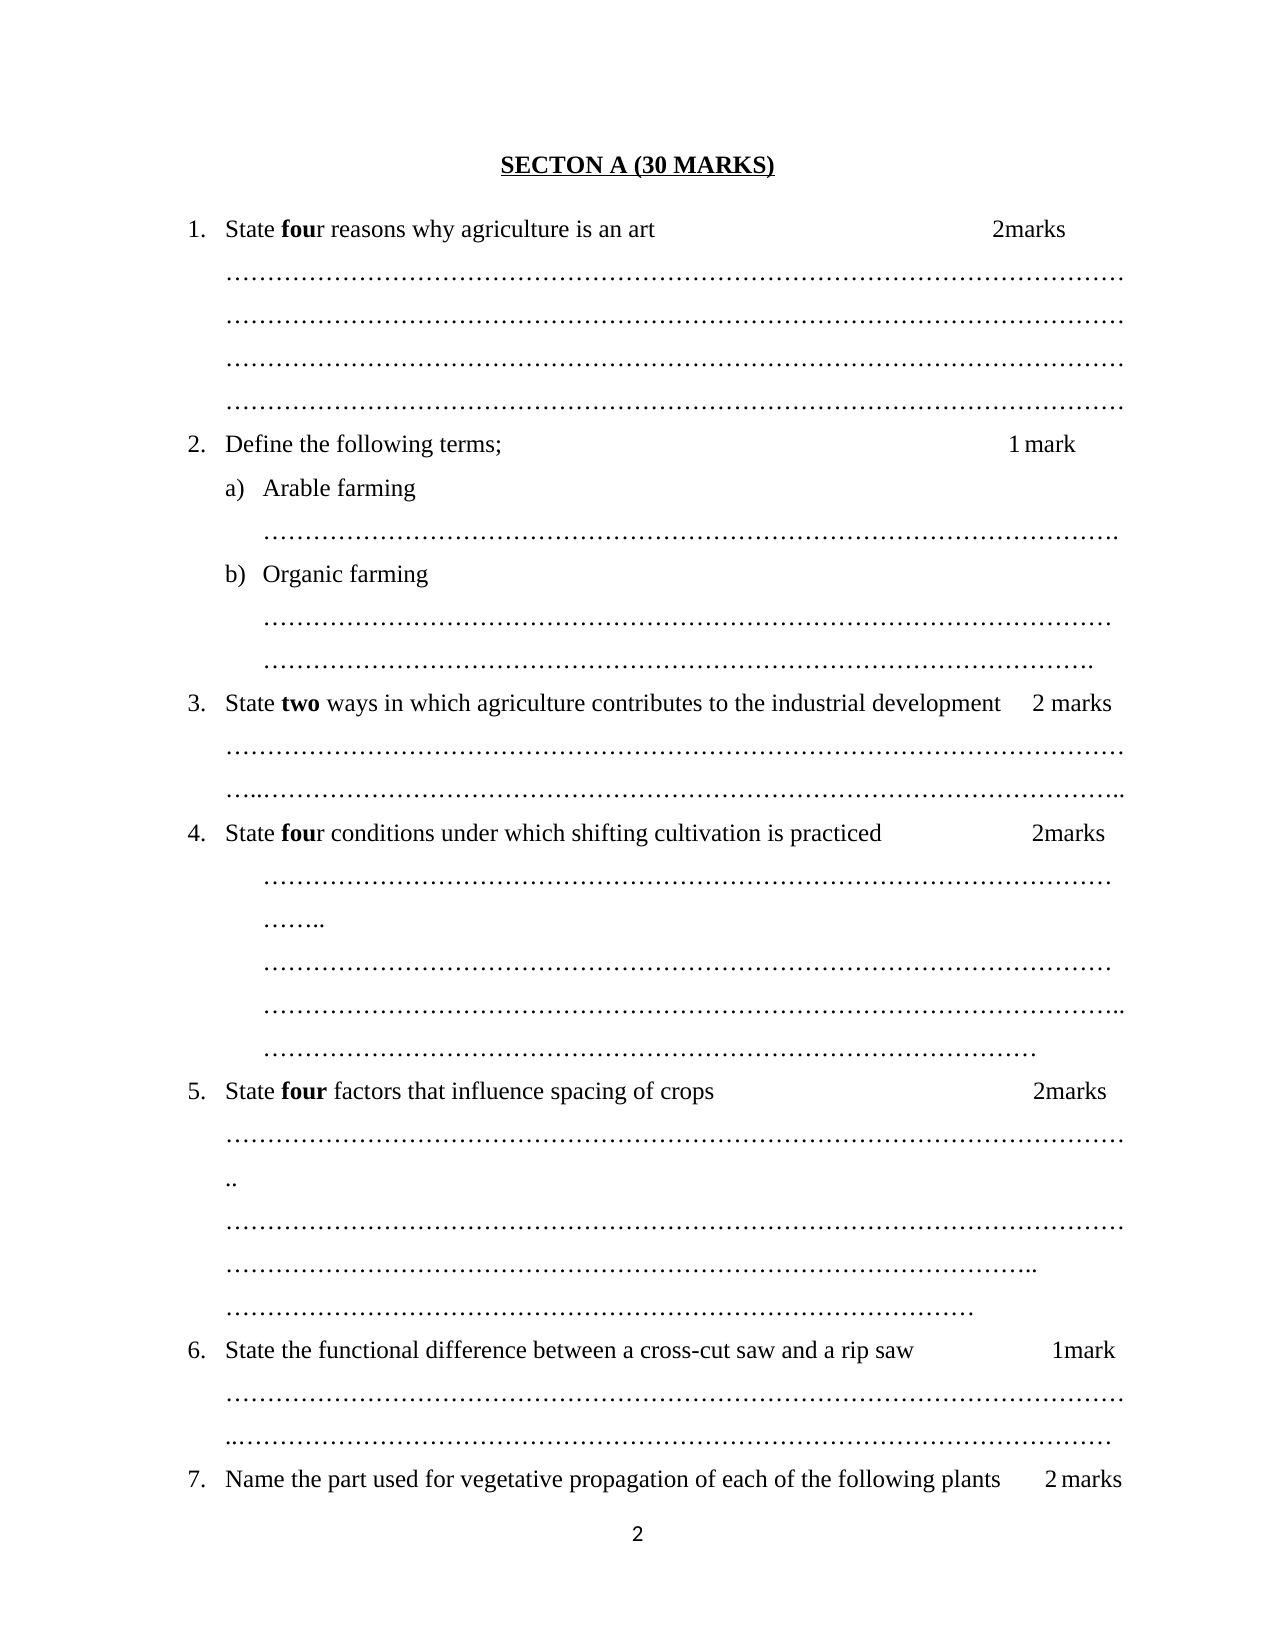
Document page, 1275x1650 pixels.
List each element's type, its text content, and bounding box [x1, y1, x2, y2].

list State two ways in which agriculture contributes to the industrial development 2 marks [187, 688, 1125, 717]
list State four conditions under which shifting cultivation is practiced 2marks [187, 818, 1125, 846]
list State four reasons why agriculture is an art 2marks [187, 214, 1125, 243]
list …………………………………………………………………………………………………..………………………………………………………………………………………….. [225, 731, 1125, 803]
list State four factors that influence spacing of crops 2marks [187, 1076, 1125, 1105]
list ……………………………………………………………………………………………………………………………………………………………………………………………………………………………………………………………………………………………………………………………………………………………………………………………… [225, 257, 1125, 415]
list State the functional difference between a cross-cut saw and a rip saw 1mark [187, 1335, 1125, 1364]
list …………………………………………………………………………………………. [262, 516, 1125, 544]
list …………………………………………………………………………………………………………………………………………………………………………………. [262, 602, 1125, 674]
text SECTON A (30 MARKS) [150, 150, 1125, 179]
list Name the part used for vegetative propagation of each of the following plants 2 marks [187, 1464, 1125, 1493]
list Organic farming [225, 559, 1125, 588]
list Define the following terms; 1 mark [187, 429, 1125, 458]
list ………………………………………………………………………………………………..……………………………………………………………………………………………………………………………………………………………………………………..……………………………………………………………………………… [225, 1119, 1125, 1321]
list Arable farming [225, 473, 1125, 501]
list ………………………………………………………………………………………………..……………………………………………………………………………………………………………………………………………………………………………………..………………………………………………………………………………… [262, 861, 1125, 1062]
list ………………………………………………………………………………………………..…………………………………………………………………………………………… [225, 1378, 1125, 1450]
